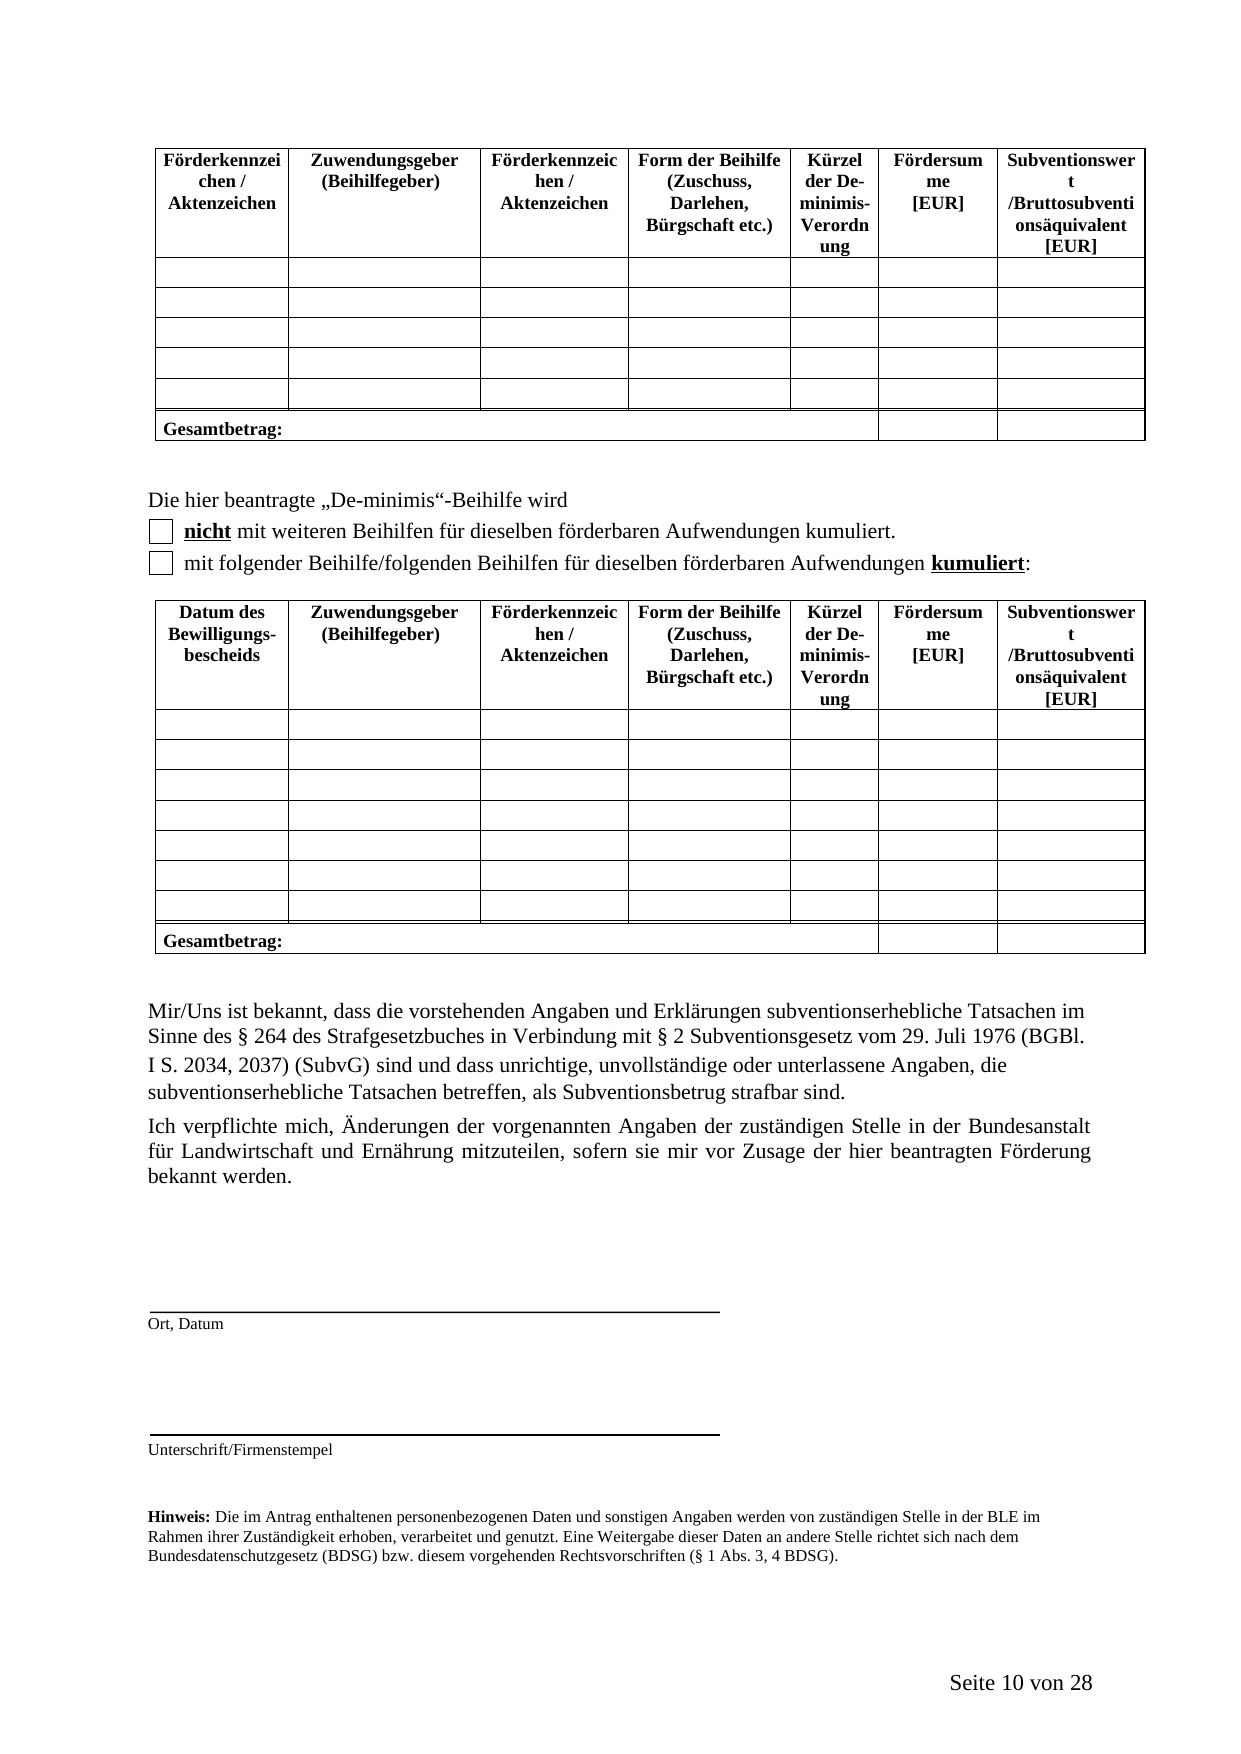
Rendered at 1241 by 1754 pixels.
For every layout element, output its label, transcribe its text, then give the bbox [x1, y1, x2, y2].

table_cell [791, 288, 878, 317]
table_cell [879, 891, 997, 920]
table_cell [998, 831, 1144, 860]
table_cell [481, 288, 628, 317]
table_cell [791, 861, 878, 890]
table_cell [998, 258, 1144, 287]
table_cell [629, 770, 790, 799]
table_cell [629, 379, 790, 408]
table_cell [289, 288, 480, 317]
table_cell [629, 710, 790, 739]
table_cell [629, 740, 790, 769]
table_cell [879, 924, 997, 953]
table_cell [481, 348, 628, 377]
table_cell [629, 318, 790, 347]
table_header Kürzel der De-minimis-Verordnung [791, 149, 878, 257]
table_cell [879, 740, 997, 769]
table_cell [629, 348, 790, 377]
table_cell [998, 411, 1144, 440]
table_cell [629, 288, 790, 317]
table_cell [289, 740, 480, 769]
text Ort, Datum [148, 1313, 1092, 1333]
table_header Datum des Bewilligungs-bescheids [156, 601, 288, 709]
table_cell [289, 318, 480, 347]
table_cell [791, 318, 878, 347]
table_cell [998, 318, 1144, 347]
table_cell [289, 801, 480, 830]
table_cell [998, 710, 1144, 739]
table_header Zuwendungsgeber (Beihilfegeber) [289, 601, 480, 709]
table_cell [791, 801, 878, 830]
table_cell [156, 740, 288, 769]
table_cell [791, 348, 878, 377]
table_cell [791, 770, 878, 799]
table_cell [156, 379, 288, 408]
table_cell [156, 710, 288, 739]
table_cell [998, 379, 1144, 408]
table_cell [156, 891, 288, 920]
table_cell [481, 891, 628, 920]
table_cell [879, 379, 997, 408]
table_cell [289, 891, 480, 920]
table_cell [156, 770, 288, 799]
table_cell [998, 740, 1144, 769]
table_cell [481, 831, 628, 860]
table_header Kürzel der De-minimis-Verordnung [791, 601, 878, 709]
table_header Förderkennzeichen / Aktenzeichen [481, 601, 628, 709]
text mit folgender Beihilfe/folgenden Beihilfen für dieselben förderbaren Aufwendungen kumuliert: [148, 550, 1092, 575]
table_header Subventionswert /Bruttosubventionsäquivalent [EUR] [998, 149, 1144, 257]
table_cell [998, 801, 1144, 830]
table_cell [879, 348, 997, 377]
table_header Form der Beihilfe (Zuschuss, Darlehen, Bürgschaft etc.) [629, 149, 790, 257]
table_cell Gesamtbetrag: [156, 924, 878, 953]
text Unterschrift/Firmenstempel [148, 1440, 1092, 1459]
table_cell [791, 258, 878, 287]
table_cell [791, 831, 878, 860]
table_cell [791, 740, 878, 769]
table_cell [481, 801, 628, 830]
table_header Förderkennzeichen / Aktenzeichen [481, 149, 628, 257]
table_cell [879, 801, 997, 830]
table_header Subventionswert /Bruttosubventionsäquivalent [EUR] [998, 601, 1144, 709]
table_cell [879, 710, 997, 739]
text Ich verpflichte mich, Änderungen der vorgenannten Angaben der zuständigen Stelle in der Bundesanstalt für Landwirtschaft und Ernährung mitzuteilen, sofern sie mir vor Zusage der hier beantragten Förderung bekannt werden. [148, 1113, 1092, 1188]
table_cell Gesamtbetrag: [156, 411, 878, 440]
table_cell [791, 710, 878, 739]
table_cell [629, 861, 790, 890]
table_cell [629, 258, 790, 287]
table_cell [481, 379, 628, 408]
table_cell [289, 379, 480, 408]
table_cell [879, 861, 997, 890]
table_cell [481, 318, 628, 347]
table_cell [289, 258, 480, 287]
table_header Fördersumme [EUR] [879, 601, 997, 709]
table_cell [791, 891, 878, 920]
table_cell [481, 861, 628, 890]
table_cell [629, 831, 790, 860]
table_cell [289, 710, 480, 739]
table_cell [289, 770, 480, 799]
table_cell [481, 258, 628, 287]
table_cell [156, 831, 288, 860]
table_header Form der Beihilfe (Zuschuss, Darlehen, Bürgschaft etc.) [629, 601, 790, 709]
table_cell [481, 740, 628, 769]
table_cell [879, 831, 997, 860]
table_cell [998, 861, 1144, 890]
table_cell [289, 861, 480, 890]
table_header Fördersumme [EUR] [879, 149, 997, 257]
table_header Förderkennzeichen / Aktenzeichen [156, 149, 288, 257]
table_cell [156, 318, 288, 347]
table_cell [156, 258, 288, 287]
table_cell [998, 924, 1144, 953]
table_cell [156, 861, 288, 890]
text nicht mit weiteren Beihilfen für dieselben förderbaren Aufwendungen kumuliert. [148, 518, 1092, 544]
table_cell [998, 770, 1144, 799]
table_cell [156, 288, 288, 317]
table_cell [879, 258, 997, 287]
table_cell [289, 831, 480, 860]
table_cell [879, 770, 997, 799]
text Mir/Uns ist bekannt, dass die vorstehenden Angaben und Erklärungen subventionserhebliche Tatsachen im Sinne des § 264 des Strafgesetzbuches in Verbindung mit § 2 Subventionsgesetz vom 29. Juli 1976 (BGBl. I S. 2034, 2037) (SubvG) sind und dass unrichtige, unvollständige oder unterlassene Angaben, die subventionserhebliche Tatsachen betreffen, als Subventionsbetrug strafbar sind. [148, 998, 1092, 1104]
table_cell [156, 348, 288, 377]
table_cell [481, 770, 628, 799]
table_cell [156, 801, 288, 830]
table_cell [289, 348, 480, 377]
table_cell [998, 348, 1144, 377]
table_cell [481, 710, 628, 739]
table_cell [629, 801, 790, 830]
table_cell [998, 891, 1144, 920]
table_cell [879, 318, 997, 347]
text Die hier beantragte „De-minimis“-Beihilfe wird [148, 487, 1092, 512]
table_cell [629, 891, 790, 920]
table_cell [998, 288, 1144, 317]
text Hinweis: Die im Antrag enthaltenen personenbezogenen Daten und sonstigen Angaben werden von zuständigen Stelle in der BLE im Rahmen ihrer Zuständigkeit erhoben, verarbeitet und genutzt. Eine Weitergabe dieser Daten an andere Stelle richtet sich nach dem Bundesdatenschutzgesetz (BDSG) bzw. diesem vorgehenden Rechtsvorschriften (§ 1 Abs. 3, 4 BDSG). [148, 1507, 1092, 1565]
table_cell [879, 288, 997, 317]
table_cell [879, 411, 997, 440]
table_header Zuwendungsgeber (Beihilfegeber) [289, 149, 480, 257]
table_cell [791, 379, 878, 408]
